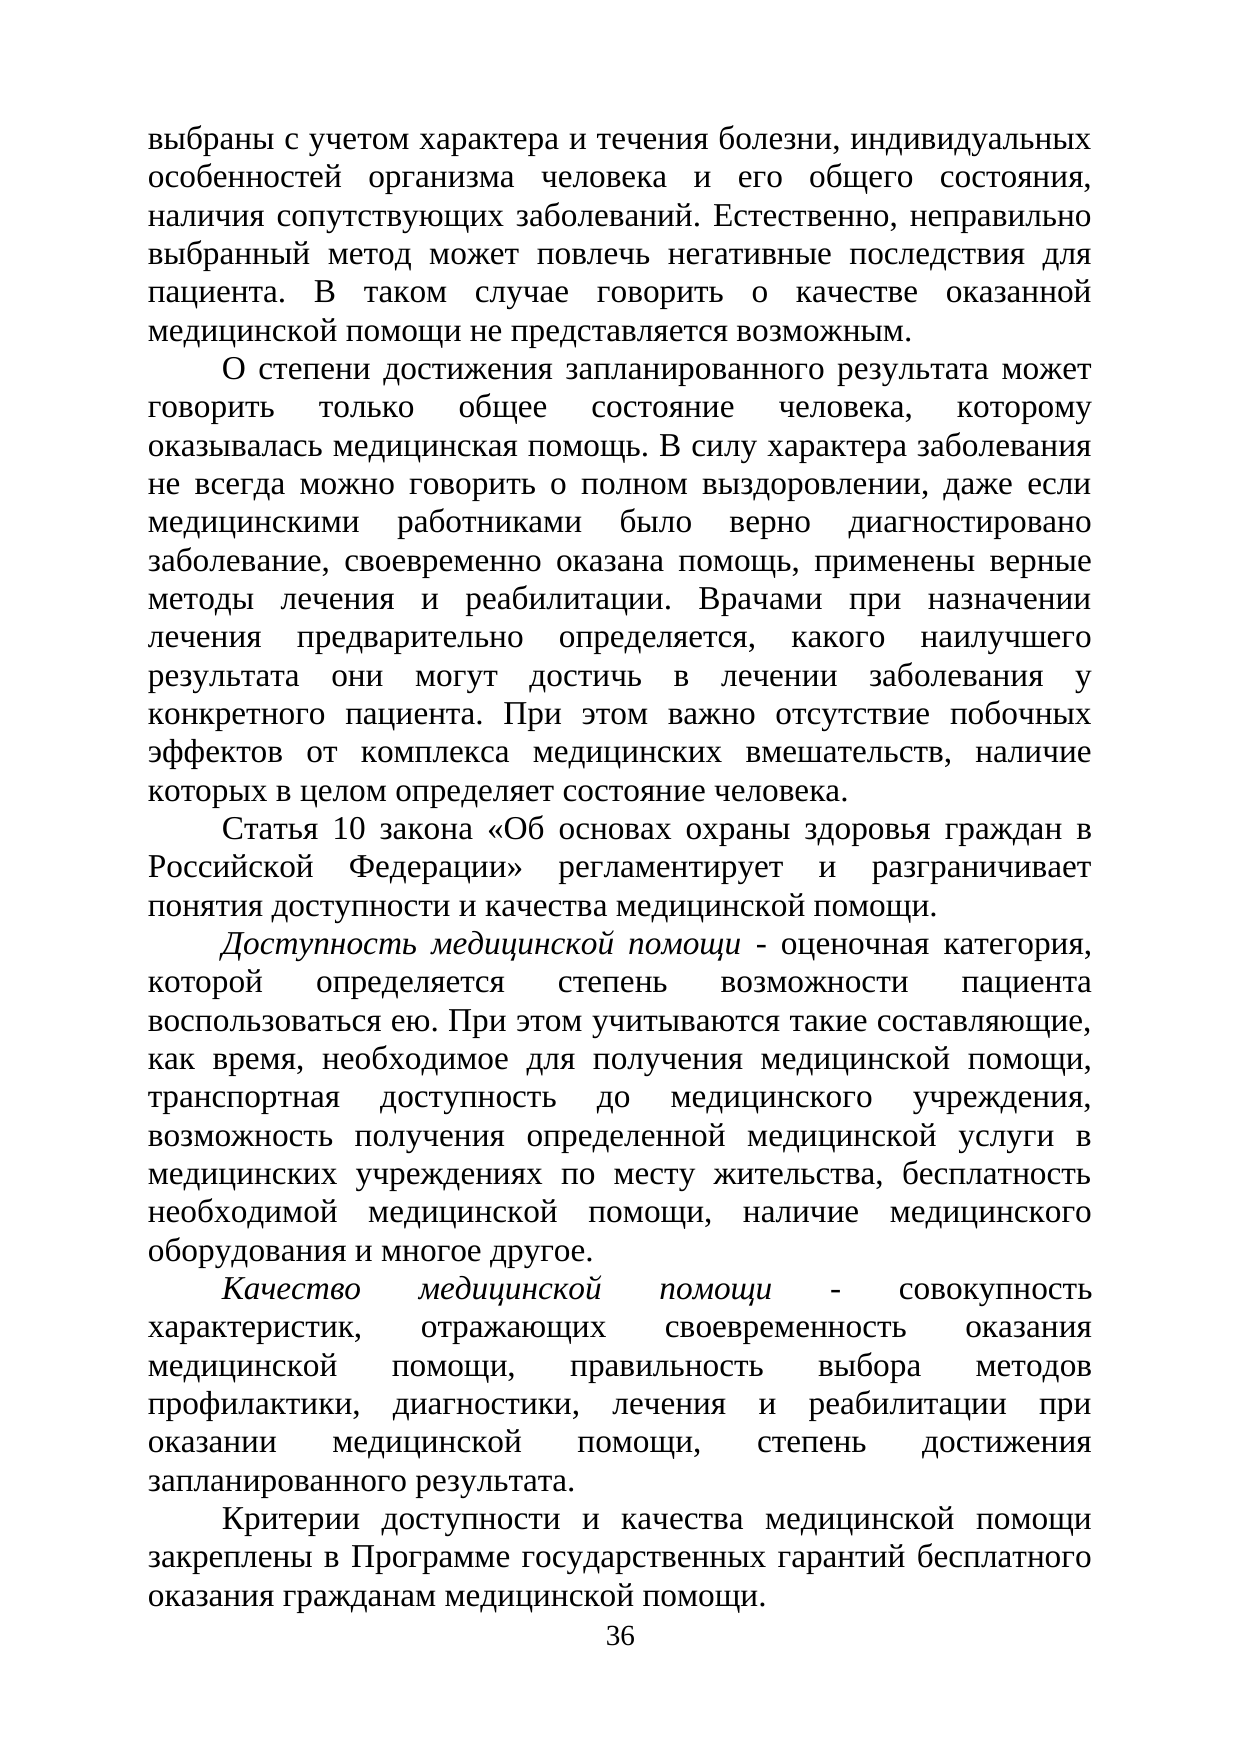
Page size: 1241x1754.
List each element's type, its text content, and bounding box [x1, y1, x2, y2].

text Доступность медицинской помощи - оценочная категория, которой определяется степень возможности пациента воспользоваться ею. При этом учитываются такие составляющие, как время, необходимое для получения медицинской помощи, транспортная доступность до медицинского учреждения, возможность получения определенной медицинской услуги в медицинских учреждениях по месту жительства, бесплатность необходимой медицинской помощи, наличие медицинского оборудования и многое другое. [148, 923, 1092, 1268]
text Статья 10 закона «Об основах охраны здоровья граждан в Российской Федерации» регламентирует и разграничивает понятия доступности и качества медицинской помощи. [148, 808, 1092, 923]
text О степени достижения запланированного результата может говорить только общее состояние человека, которому оказывалась медицинская помощь. В силу характера заболевания не всегда можно говорить о полном выздоровлении, даже если медицинскими работниками было верно диагностировано заболевание, своевременно оказана помощь, применены верные методы лечения и реабилитации. Врачами при назначении лечения предварительно определяется, какого наилучшего результата они могут достичь в лечении заболевания у конкретного пациента. При этом важно отсутствие побочных эффектов от комплекса медицинских вмешательств, наличие которых в целом определяет состояние человека. [148, 348, 1092, 808]
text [148, 118, 1092, 348]
text Качество медицинской помощи - совокупность характеристик, отражающих своевременность оказания медицинской помощи, правильность выбора методов профилактики, диагностики, лечения и реабилитации при оказании медицинской помощи, степень достижения запланированного результата. [148, 1268, 1092, 1498]
text Критерии доступности и качества медицинской помощи закреплены в Программе государственных гарантий бесплатного оказания гражданам медицинской помощи. [148, 1498, 1092, 1613]
